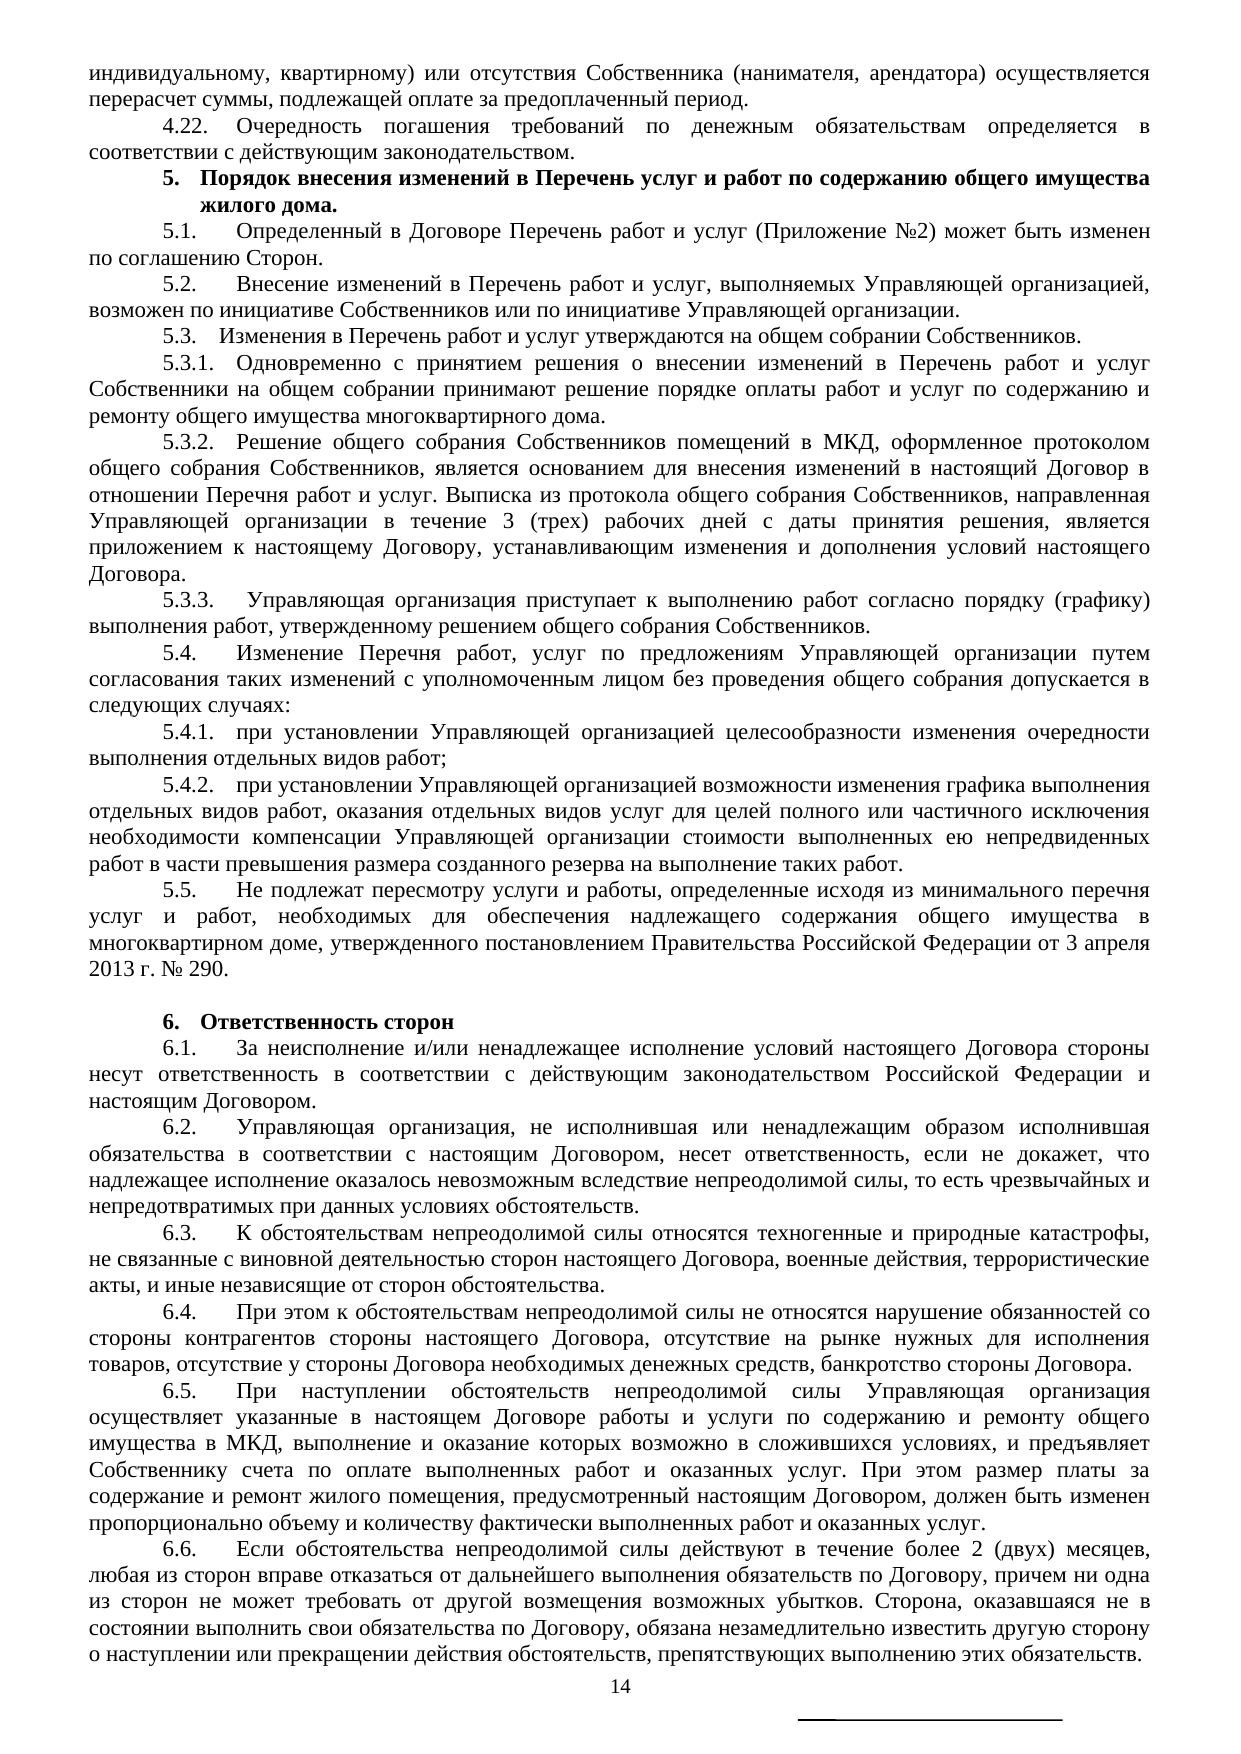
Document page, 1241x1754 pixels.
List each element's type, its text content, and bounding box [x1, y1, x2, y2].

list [89, 59, 1152, 112]
list Управляющая организация приступает к выполнению работ согласно порядку (графику) выполнения работ, утвержденному решением общего собрания Собственников. [89, 586, 1152, 639]
list Очередность погашения требований по денежным обязательствам определяется в соответствии с действующим законодательством. [89, 112, 1152, 164]
list При этом к обстоятельствам непреодолимой силы не относятся нарушение обязанностей со стороны контрагентов стороны настоящего Договора, отсутствие на рынке нужных для исполнения товаров, отсутствие у стороны Договора необходимых денежных средств, банкротство стороны Договора. [89, 1298, 1152, 1377]
list Управляющая организация, не исполнившая или ненадлежащим образом исполнившая обязательства в соответствии с настоящим Договором, несет ответственность, если не докажет, что надлежащее исполнение оказалось невозможным вследствие непреодолимой силы, то есть чрезвычайных и непредотвратимых при данных условиях обстоятельств. [89, 1113, 1152, 1219]
list Одновременно с принятием решения о внесении изменений в Перечень работ и услуг Собственники на общем собрании принимают решение порядке оплаты работ и услуг по содержанию и ремонту общего имущества многоквартирного дома. [89, 349, 1152, 428]
list За неисполнение и/или ненадлежащее исполнение условий настоящего Договора стороны несут ответственность в соответствии с действующим законодательством Российской Федерации и настоящим Договором. [89, 1034, 1152, 1113]
list Ответственность сторон [162, 1008, 1152, 1034]
list Определенный в Договоре Перечень работ и услуг (Приложение №2) может быть изменен по соглашению Сторон. [89, 217, 1152, 270]
list К обстоятельствам непреодолимой силы относятся техногенные и природные катастрофы, не связанные с виновной деятельностью сторон настоящего Договора, военные действия, террористические акты, и иные независящие от сторон обстоятельства. [89, 1219, 1152, 1298]
list Изменения в Перечень работ и услуг утверждаются на общем собрании Собственников. [162, 323, 1152, 349]
list При наступлении обстоятельств непреодолимой силы Управляющая организация осуществляет указанные в настоящем Договоре работы и услуги по содержанию и ремонту общего имущества в МКД, выполнение и оказание которых возможно в сложившихся условиях, и предъявляет Собственнику счета по оплате выполненных работ и оказанных услуг. При этом размер платы за содержание и ремонт жилого помещения, предусмотренный настоящим Договором, должен быть изменен пропорционально объему и количеству фактически выполненных работ и оказанных услуг. [89, 1377, 1152, 1535]
list Изменение Перечня работ, услуг по предложениям Управляющей организации путем согласования таких изменений с уполномоченным лицом без проведения общего собрания допускается в следующих случаях: [89, 639, 1152, 718]
list Если обстоятельства непреодолимой силы действуют в течение более 2 (двух) месяцев, любая из сторон вправе отказаться от дальнейшего выполнения обязательств по Договору, причем ни одна из сторон не может требовать от другой возмещения возможных убытков. Сторона, оказавшаяся не в состоянии выполнить свои обязательства по Договору, обязана незамедлительно известить другую сторону о наступлении или прекращении действия обстоятельств, препятствующих выполнению этих обязательств. [89, 1535, 1152, 1667]
list при установлении Управляющей организацией целесообразности изменения очередности выполнения отдельных видов работ; [89, 718, 1152, 771]
list Решение общего собрания Собственников помещений в МКД, оформленное протоколом общего собрания Собственников, является основанием для внесения изменений в настоящий Договор в отношении Перечня работ и услуг. Выписка из протокола общего собрания Собственников, направленная Управляющей организации в течение 3 (трех) рабочих дней с даты принятия решения, является приложением к настоящему Договору, устанавливающим изменения и дополнения условий настоящего Договора. [89, 428, 1152, 586]
list при установлении Управляющей организацией возможности изменения графика выполнения отдельных видов работ, оказания отдельных видов услуг для целей полного или частичного исключения необходимости компенсации Управляющей организации стоимости выполненных ею непредвиденных работ в части превышения размера созданного резерва на выполнение таких работ. [89, 771, 1152, 876]
list Порядок внесения изменений в Перечень услуг и работ по содержанию общего имущества жилого дома. [162, 164, 1152, 217]
list Внесение изменений в Перечень работ и услуг, выполняемых Управляющей организацией, возможен по инициативе Собственников или по инициативе Управляющей организации. [89, 270, 1152, 323]
list Не подлежат пересмотру услуги и работы, определенные исходя из минимального перечня услуг и работ, необходимых для обеспечения надлежащего содержания общего имущества в многоквартирном доме, утвержденного постановлением Правительства Российской Федерации от 3 апреля 2013 г. № 290. [89, 876, 1152, 981]
